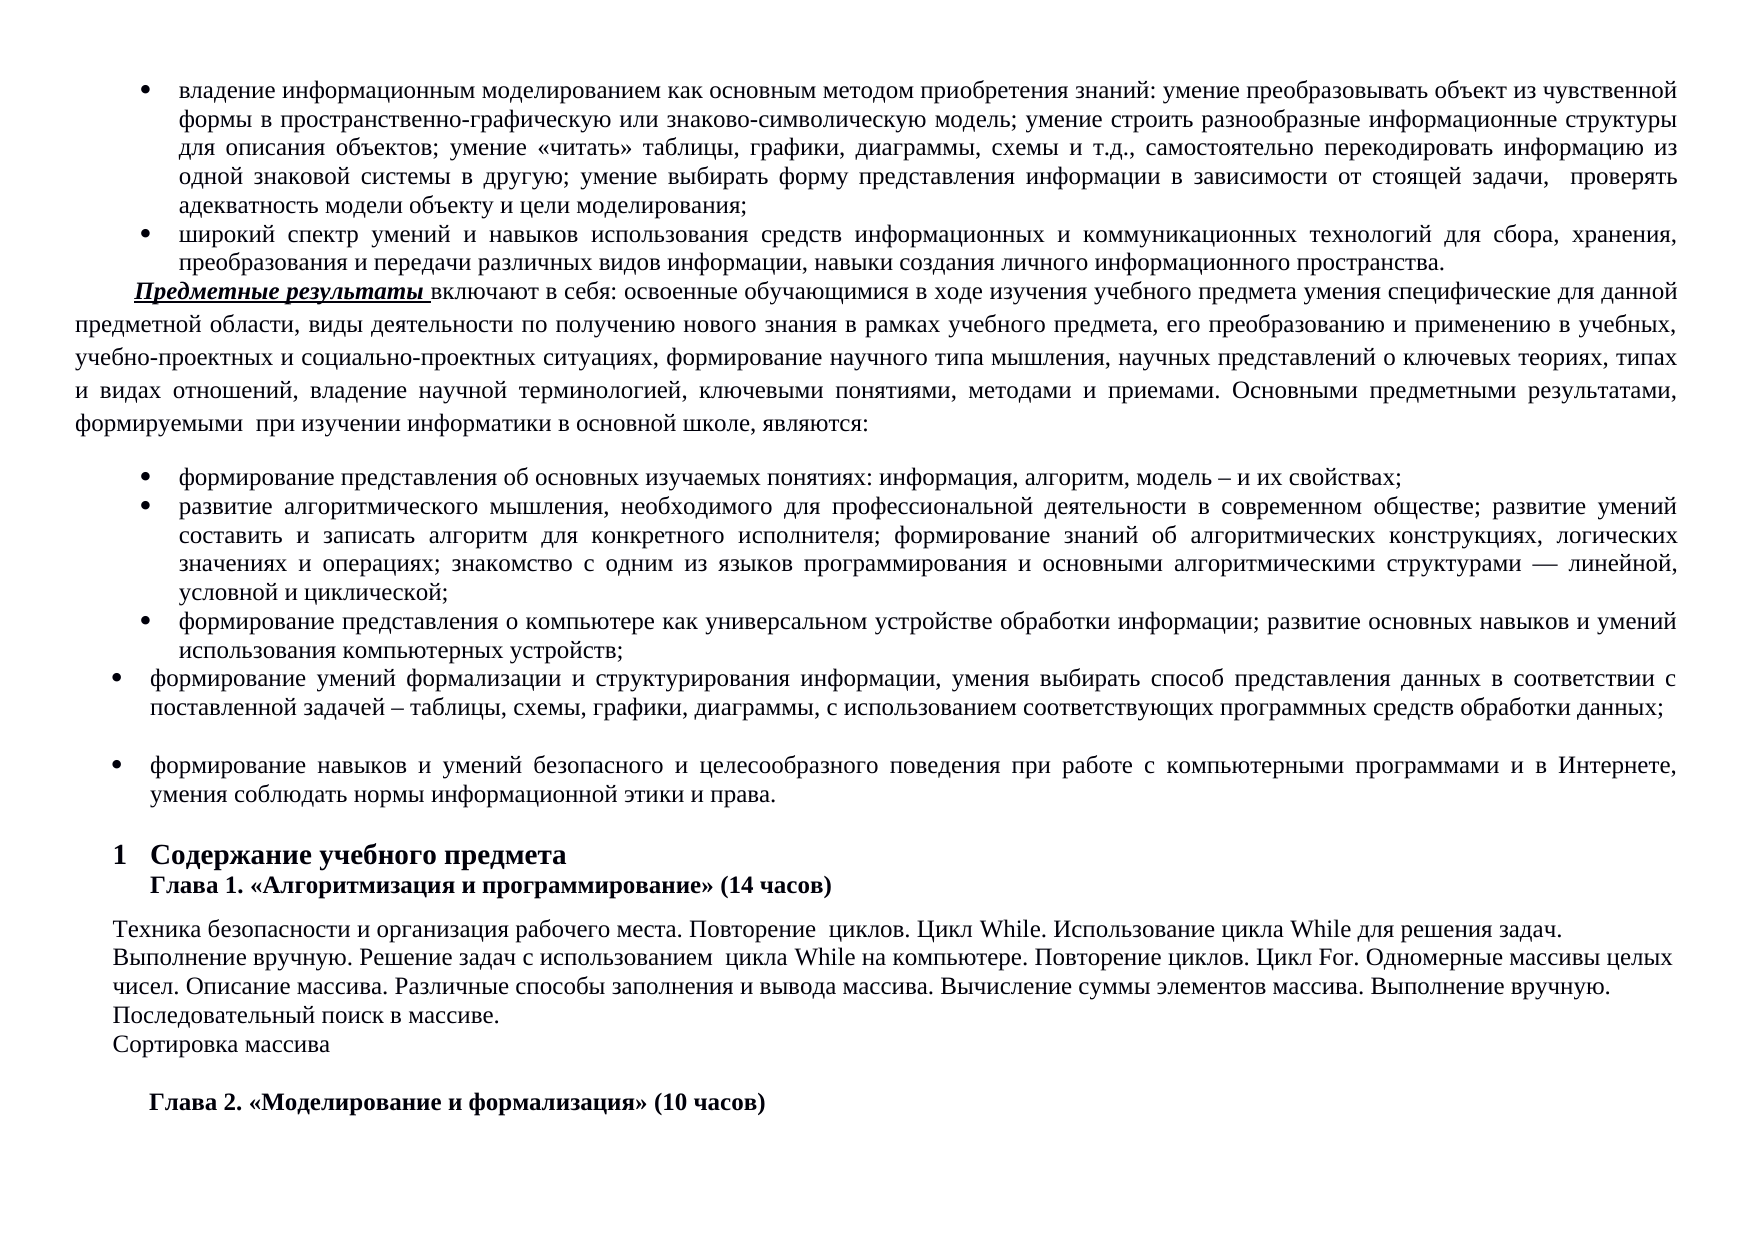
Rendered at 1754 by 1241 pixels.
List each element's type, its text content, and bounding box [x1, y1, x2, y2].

list Содержание учебного предмета [112, 837, 1679, 870]
text Техника безопасности и организация рабочего места. Повторение циклов. Цикл While. Использование цикла While для решения задач. Выполнение вручную. Решение задач с использованием цикла While на компьютере. Повторение циклов. Цикл For. Одномерные массивы целых чисел. Описание массива. Различные способы заполнения и вывода массива. Вычисление суммы элементов массива. Выполнение вручную. Последовательный поиск в массиве. [112, 914, 1679, 1029]
list формирование умений формализации и структурирования информации, умения выбирать способ представления данных в соответствии с поставленной задачей – таблицы, схемы, графики, диаграммы, с использованием соответствующих программных средств обработки данных; [112, 663, 1679, 721]
list формирование представления о компьютере как универсальном устройстве обработки информации; развитие основных навыков и умений использования компьютерных устройств; [141, 606, 1679, 663]
list формирование представления об основных изучаемых понятиях: информация, алгоритм, модель – и их свойствах; [141, 462, 1679, 491]
list формирование навыков и умений безопасного и целесообразного поведения при работе с компьютерными программами и в Интернете, умения соблюдать нормы информационной этики и права. [112, 750, 1679, 808]
text Предметные результаты включают в себя: освоенные обучающимися в ходе изучения учебного предмета умения специфические для данной предметной области, виды деятельности по получению нового знания в рамках учебного предмета, его преобразованию и применению в учебных, учебно-проектных и социально-проектных ситуациях, формирование научного типа мышления, научных представлений о ключевых теориях, типах и видах отношений, владение научной терминологией, ключевыми понятиями, методами и приемами. Основными предметными результатами, формируемыми при изучении информатики в основной школе, являются: [75, 276, 1679, 437]
list Глава 1. «Алгоритмизация и программирование» (14 часов) [150, 870, 1679, 899]
text Сортировка массива [112, 1029, 1679, 1057]
list владение информационным моделированием как основным методом приобретения знаний: умение преобразовывать объект из чувственной формы в пространственно-графическую или знаково-символическую модель; умение строить разнообразные информационные структуры для описания объектов; умение «читать» таблицы, графики, диаграммы, схемы и т.д., самостоятельно перекодировать информацию из одной знаковой системы в другую; умение выбирать форму представления информации в зависимости от стоящей задачи, проверять адекватность модели объекту и цели моделирования; [141, 75, 1679, 219]
list развитие алгоритмического мышления, необходимого для профессиональной деятельности в современном обществе; развитие умений составить и записать алгоритм для конкретного исполнителя; формирование знаний об алгоритмических конструкциях, логических значениях и операциях; знакомство с одним из языков программирования и основными алгоритмическими структурами — линейной, условной и циклической; [141, 491, 1679, 606]
list широкий спектр умений и навыков использования средств информационных и коммуникационных технологий для сбора, хранения, преобразования и передачи различных видов информации, навыки создания личного информационного пространства. [141, 219, 1679, 276]
text Глава 2. «Моделирование и формализация» (10 часов) [149, 1087, 1679, 1115]
